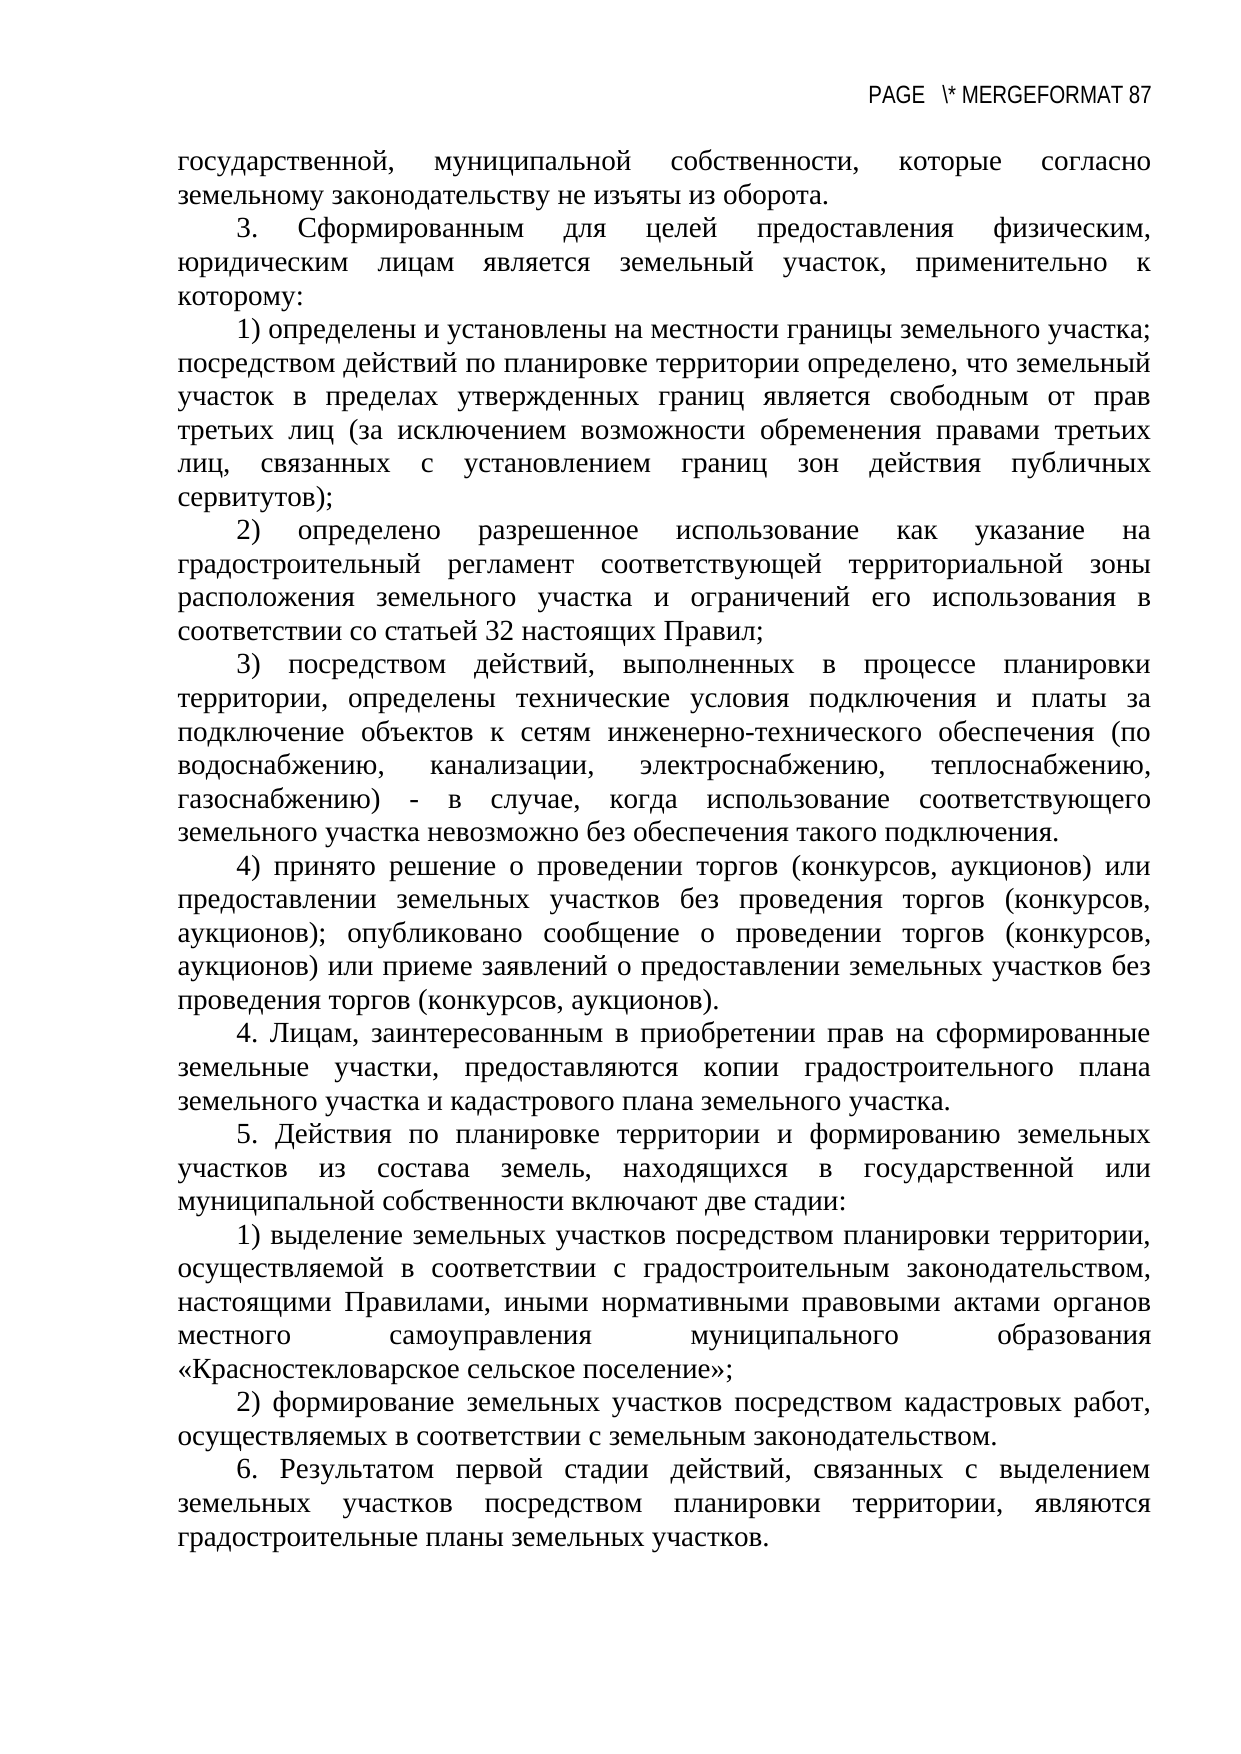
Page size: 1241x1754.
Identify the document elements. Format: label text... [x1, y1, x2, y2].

text 2) формирование земельных участков посредством кадастровых работ, осуществляемых в соответствии с земельным законодательством. [177, 1384, 1152, 1452]
text 3. Сформированным для целей предоставления физическим, юридическим лицам является земельный участок, применительно к которому: [177, 211, 1152, 311]
text 2) определено разрешенное использование как указание на градостроительный регламент соответствующей территориальной зоны расположения земельного участка и ограничений его использования в соответствии со статьей 32 настоящих Правил; [177, 512, 1152, 647]
text 1) определены и установлены на местности границы земельного участка; посредством действий по планировке территории определено, что земельный участок в пределах утвержденных границ является свободным от прав третьих лиц (за исключением возможности обременения правами третьих лиц, связанных с установлением границ зон действия публичных сервитутов); [177, 311, 1152, 512]
text 1) выделение земельных участков посредством планировки территории, осуществляемой в соответствии с градостроительным законодательством, настоящими Правилами, иными нормативными правовыми актами органов местного самоуправления муниципального образования «Красностекловарское сельское поселение»; [177, 1217, 1152, 1384]
text 4. Лицам, заинтересованным в приобретении прав на сформированные земельные участки, предоставляются копии градостроительного плана земельного участка и кадастрового плана земельного участка. [177, 1016, 1152, 1116]
text 3) посредством действий, выполненных в процессе планировки территории, определены технические условия подключения и платы за подключение объектов к сетям инженерно-технического обеспечения (по водоснабжению, канализации, электроснабжению, теплоснабжению, газоснабжению) - в случае, когда использование соответствующего земельного участка невозможно без обеспечения такого подключения. [177, 647, 1152, 848]
text 4) принято решение о проведении торгов (конкурсов, аукционов) или предоставлении земельных участков без проведения торгов (конкурсов, аукционов); опубликовано сообщение о проведении торгов (конкурсов, аукционов) или приеме заявлений о предоставлении земельных участков без проведения торгов (конкурсов, аукционов). [177, 848, 1152, 1016]
text 6. Результатом первой стадии действий, связанных с выделением земельных участков посредством планировки территории, являются градостроительные планы земельных участков. [177, 1452, 1152, 1552]
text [177, 143, 1152, 211]
text 5. Действия по планировке территории и формированию земельных участков из состава земель, находящихся в государственной или муниципальной собственности включают две стадии: [177, 1116, 1152, 1217]
